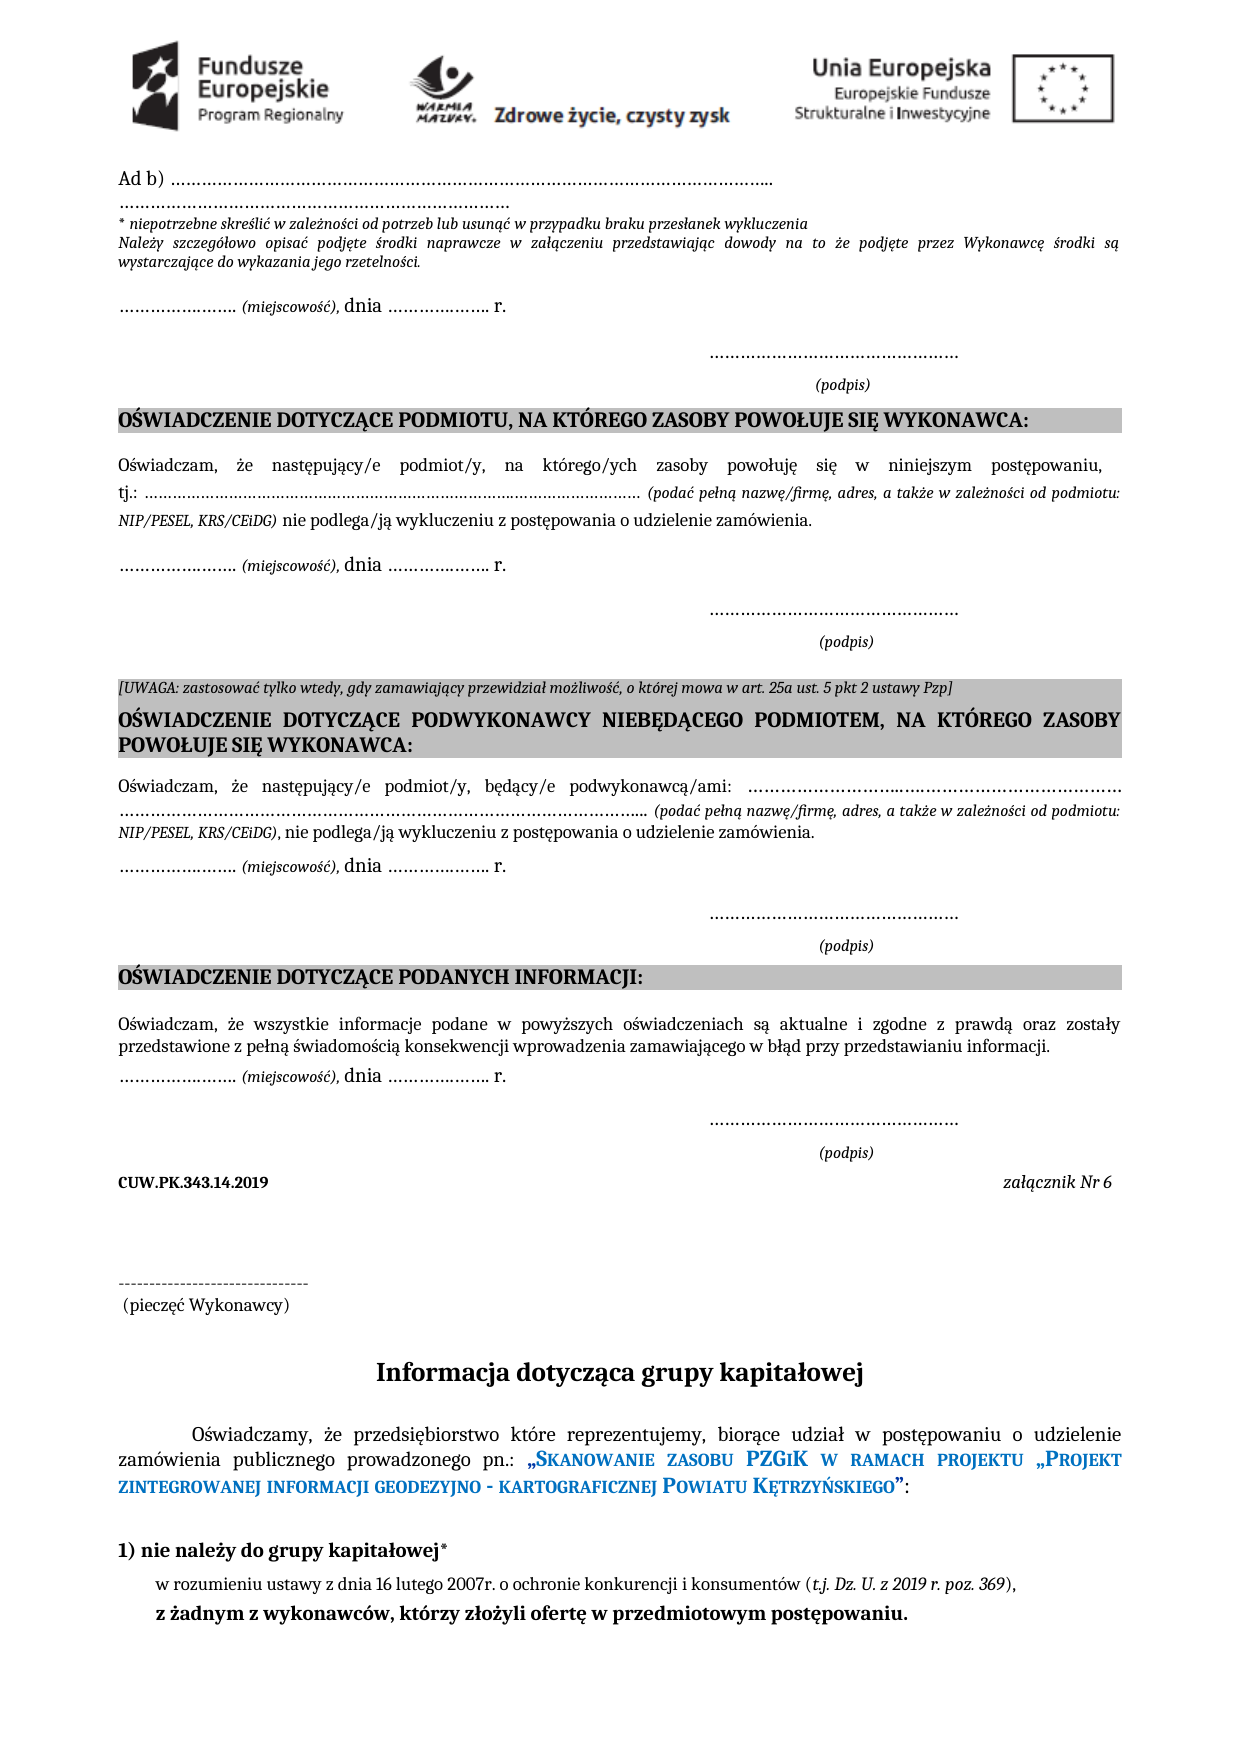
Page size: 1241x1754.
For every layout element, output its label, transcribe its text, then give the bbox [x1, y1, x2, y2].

text ………………………………………… [118, 596, 1122, 620]
text (podpis) [782, 376, 1122, 395]
text OŚWIADCZENIE DOTYCZĄCE PODANYCH INFORMACJI: [118, 965, 1122, 990]
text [156, 1573, 1122, 1595]
text (pieczęć Wykonawcy) [118, 1294, 1122, 1316]
text Oświadczam, że następujący/e podmiot/y, na którego/ych zasoby powołuję się w niniejszym postępowaniu, tj.: …………………………………………………………………….……………………… (podać pełną nazwę/firmę, adres, a także w zależności od podmiotu: NIP/PESEL, KRS/CEiDG) nie podlega/ją wykluczeniu z postępowania o udzielenie zamówienia. [118, 455, 1122, 532]
text (podpis) [782, 936, 1122, 956]
text …………….……. (miejscowość), dnia ………….……. r. [118, 293, 1122, 317]
text …………….……. (miejscowość), dnia ………….……. r. [118, 553, 1122, 577]
text z żadnym z wykonawców, którzy złożyli ofertę w przedmiotowym postępowaniu. [156, 1601, 1122, 1625]
text OŚWIADCZENIE DOTYCZĄCE PODMIOTU, NA KTÓREGO ZASOBY POWOŁUJE SIĘ WYKONAWCA: [118, 408, 1122, 433]
text ------------------------------- [118, 1273, 1161, 1294]
text …………….……. (miejscowość), dnia ………….……. r. [118, 1064, 1122, 1088]
text ………………………………………… [118, 900, 1122, 924]
text Ad b) ……………………………………………………………………………………………………..………………………………………………………………… [118, 166, 1122, 214]
text Oświadczam, że wszystkie informacje podane w powyższych oświadczeniach są aktualne i zgodne z prawdą oraz zostały przedstawione z pełną świadomością konsekwencji wprowadzenia zamawiającego w błąd przy przedstawianiu informacji. [118, 1014, 1122, 1057]
text (podpis) [782, 1143, 1122, 1162]
text ………………………………………… [118, 1107, 1122, 1131]
text (podpis) [782, 632, 1122, 651]
text Oświadczamy, że przedsiębiorstwo które reprezentujemy, biorące udział w postępowaniu o udzielenie zamówienia publicznego prowadzonego pn.: „Skanowanie zasobu PZGiK w ramach projektu „Projekt zintegrowanej informacji geodezyjno - kartograficznej Powiatu Kętrzyńskiego”: [118, 1422, 1122, 1499]
text Informacja dotycząca grupy kapitałowej [118, 1357, 1122, 1389]
text CUW.PK.343.14.2019 załącznik Nr 6 [118, 1172, 1122, 1193]
text Należy szczegółowo opisać podjęte środki naprawcze w załączeniu przedstawiając dowody na to że podjęte przez Wykonawcę środki są wystarczające do wykazania jego rzetelności. [118, 233, 1122, 272]
text Oświadczam, że następujący/e podmiot/y, będący/e podwykonawcą/ami: ………………………..….……………………………… ………………………………………………………………………………………... (podać pełną nazwę/firmę, adres, a także w zależności od podmiotu: NIP/PESEL, KRS/CEiDG), nie podlega/ją wykluczeniu z postępowania o udzielenie zamówienia. [118, 772, 1122, 843]
text ………………………………………… [118, 340, 1122, 364]
text [UWAGA: zastosować tylko wtedy, gdy zamawiający przewidział możliwość, o której mowa w art. 25a ust. 5 pkt 2 ustawy Pzp] [118, 679, 1122, 698]
text …………….……. (miejscowość), dnia ………….……. r. [118, 854, 1122, 878]
text 1) nie należy do grupy kapitałowej* [118, 1539, 1122, 1563]
text * niepotrzebne skreślić w zależności od potrzeb lub usunąć w przypadku braku przesłanek wykluczenia [118, 214, 1122, 233]
text OŚWIADCZENIE DOTYCZĄCE PODWYKONAWCY NIEBĘDĄCEGO PODMIOTEM, NA KTÓREGO ZASOBY POWOŁUJE SIĘ WYKONAWCA: [118, 707, 1122, 758]
